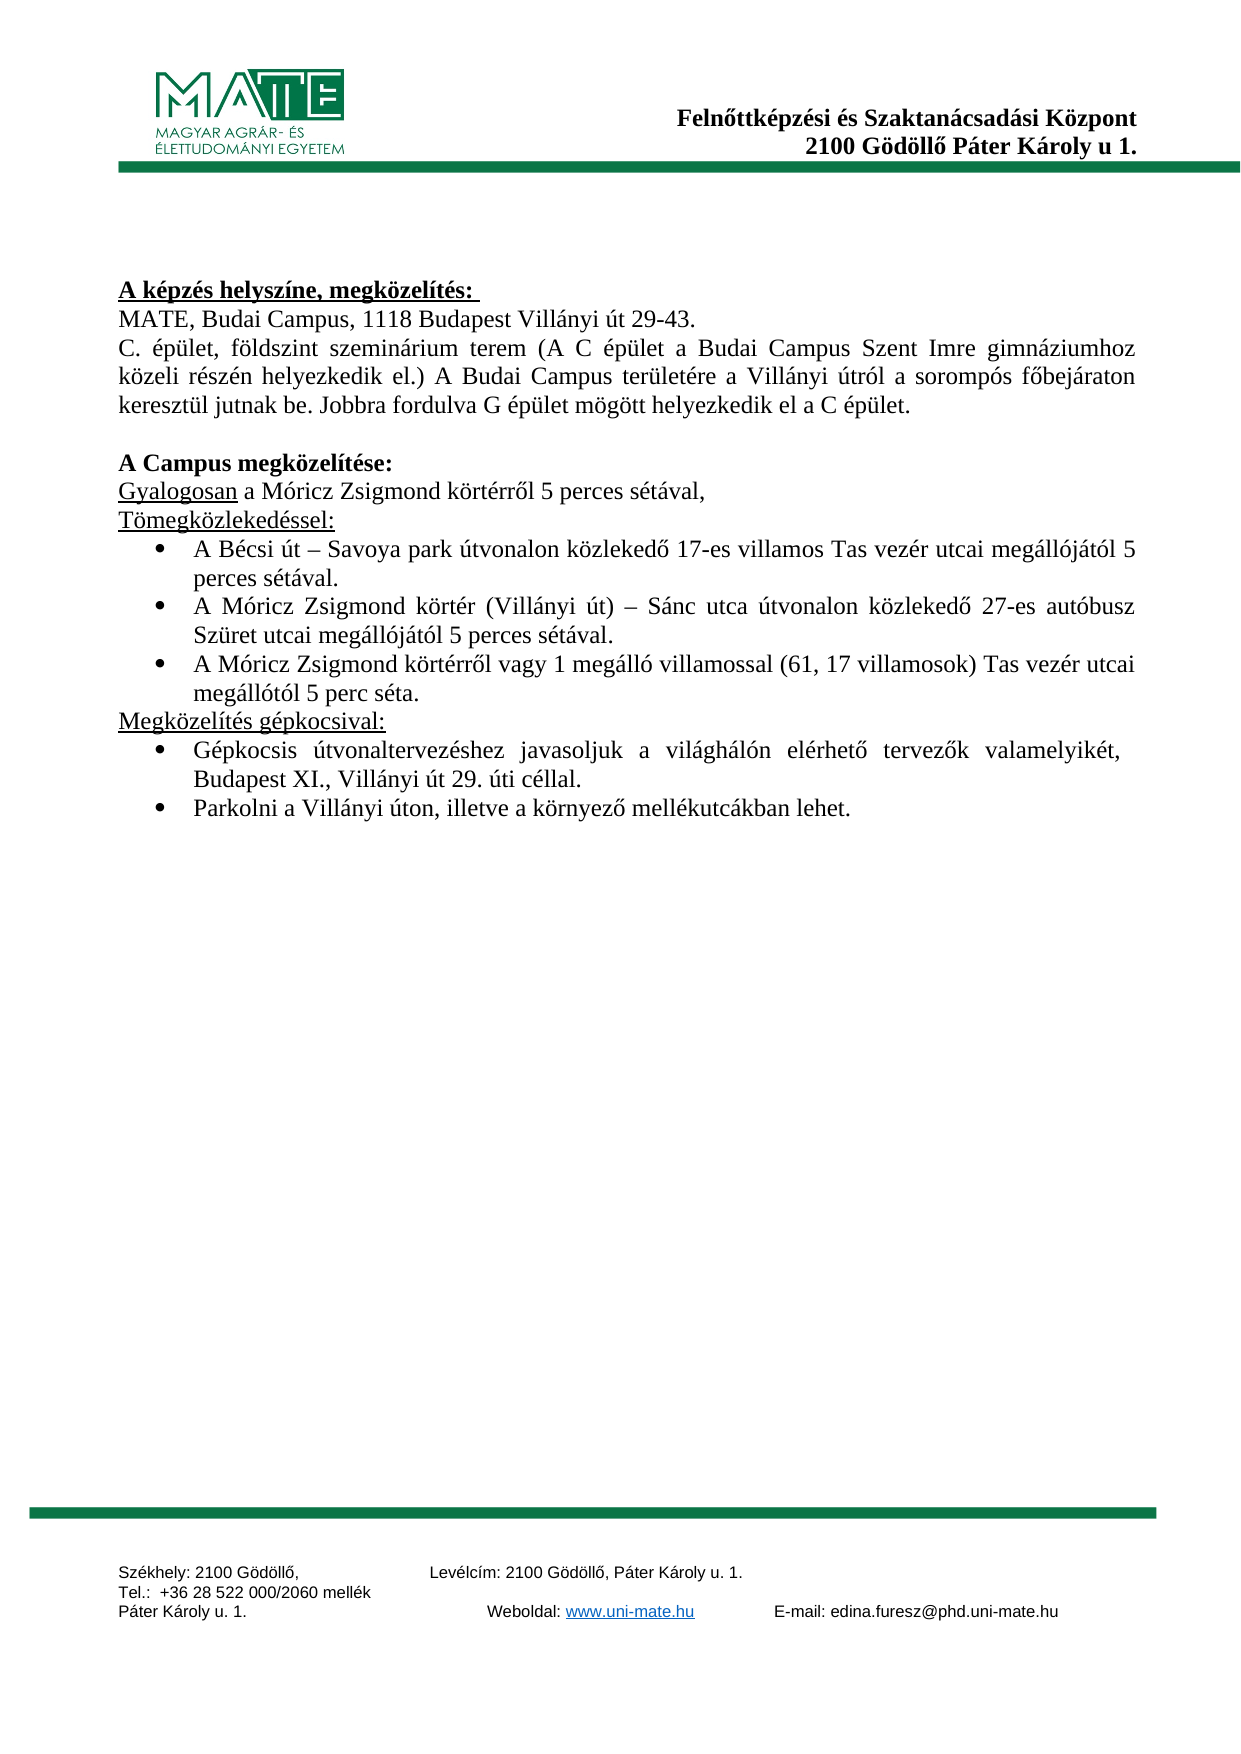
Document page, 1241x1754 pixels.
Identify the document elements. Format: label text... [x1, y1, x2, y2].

text A Campus megközelítése: [118, 448, 1137, 476]
list A Móricz Zsigmond körtérről vagy 1 megálló villamossal (61, 17 villamosok) Tas vezér utcai megállótól 5 perc séta. [156, 649, 1137, 706]
text Megközelítés gépkocsival: [118, 706, 1137, 735]
text MATE, Budai Campus, 1118 Budapest Villányi út 29-43. [118, 304, 1137, 333]
text Tömegközlekedéssel: [118, 505, 1137, 534]
list Parkolni a Villányi úton, illetve a környező mellékutcákban lehet. [156, 793, 1137, 821]
list Gépkocsis útvonaltervezéshez javasoljuk a világhálón elérhető tervezők valamelyikét, Budapest XI., Villányi út 29. úti céllal. [156, 735, 1137, 793]
list A Móricz Zsigmond körtér (Villányi út) – Sánc utca útvonalon közlekedő 27-es autóbusz Szüret utcai megállójától 5 perces sétával. [156, 591, 1137, 649]
text Gyalogosan a Móricz Zsigmond körtérről 5 perces sétával, [118, 476, 1137, 505]
text A képzés helyszíne, megközelítés: [118, 275, 1137, 304]
text C. épület, földszint szeminárium terem (A C épület a Budai Campus Szent Imre gimnáziumhoz közeli részén helyezkedik el.) A Budai Campus területére a Villányi útról a sorompós főbejáraton keresztül jutnak be. Jobbra fordulva G épület mögött helyezkedik el a C épület. [118, 333, 1137, 419]
picture [118, 61, 1241, 173]
picture [29, 1506, 1166, 1519]
list A Bécsi út – Savoya park útvonalon közlekedő 17-es villamos Tas vezér utcai megállójától 5 perces sétával. [156, 534, 1137, 591]
